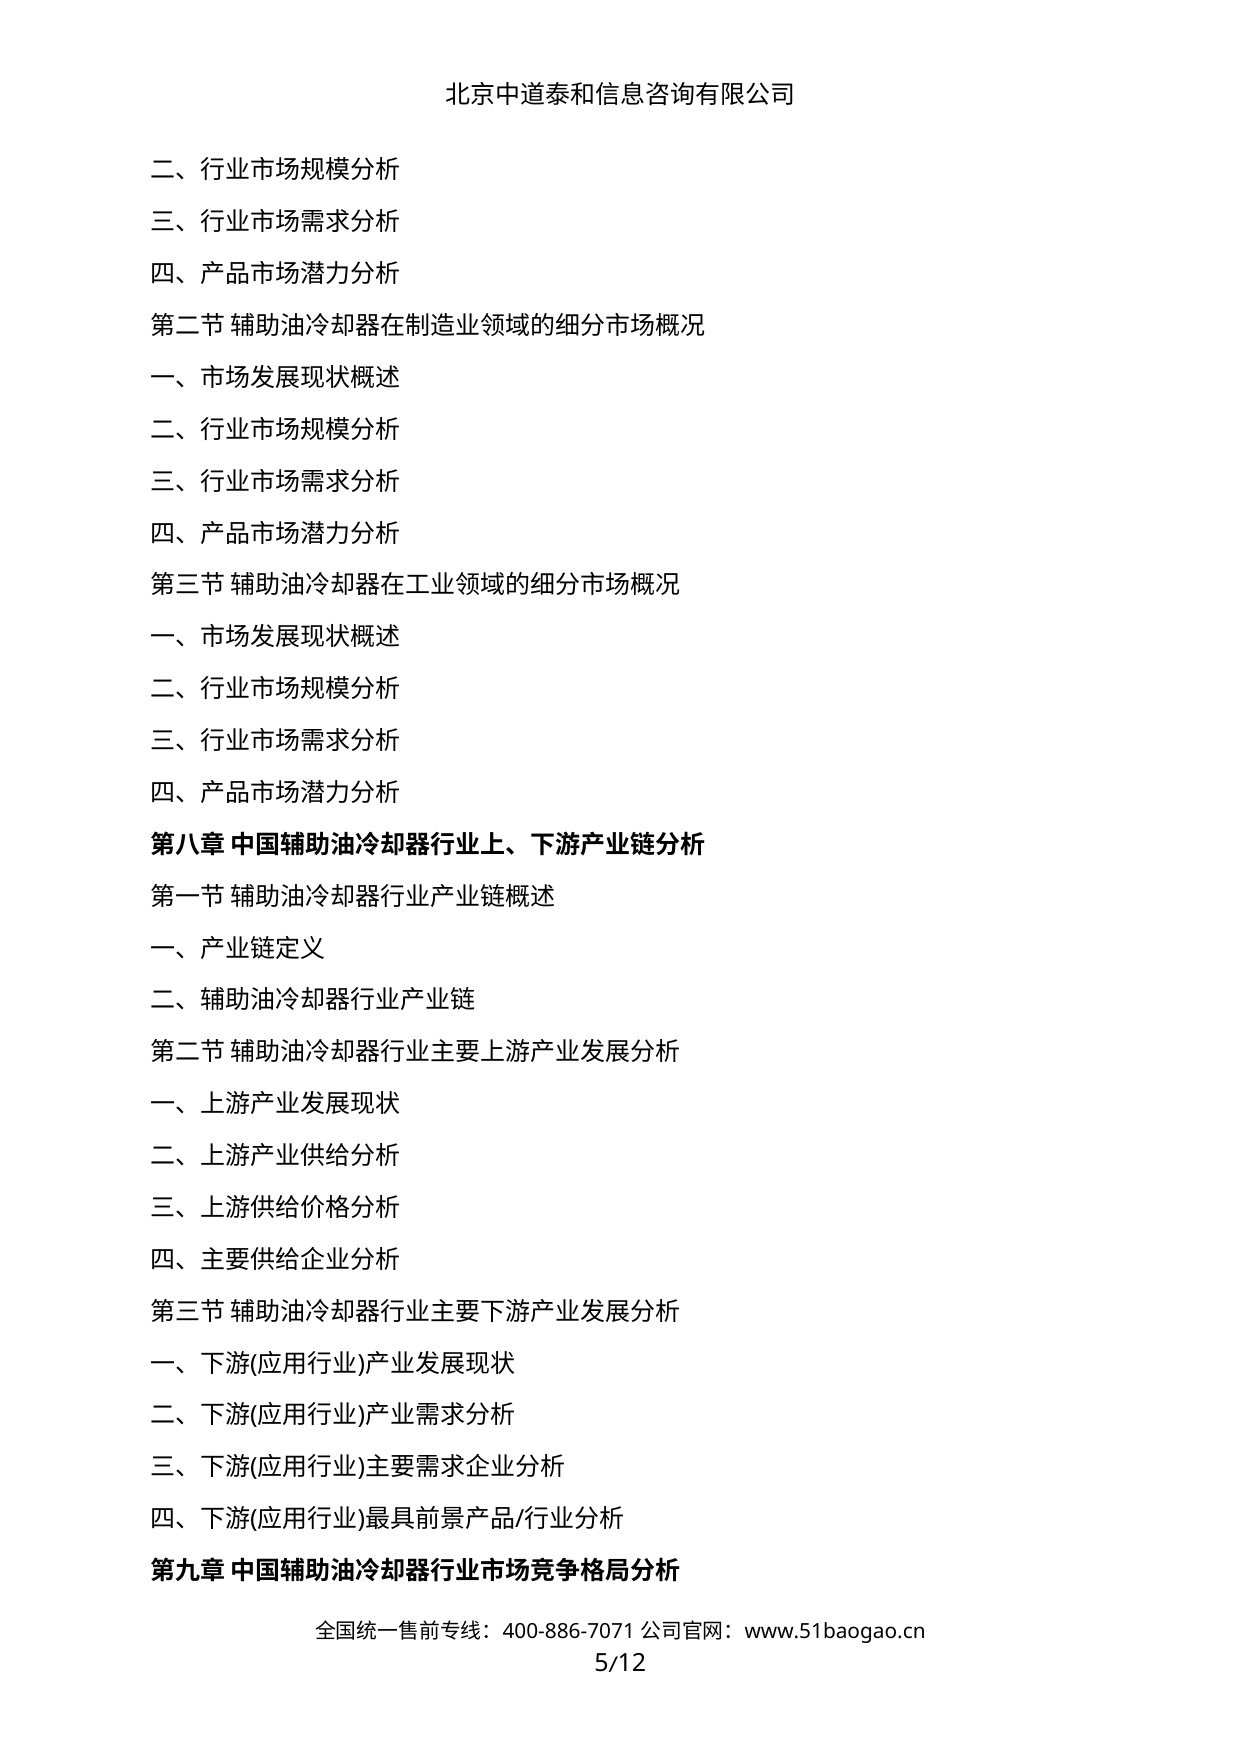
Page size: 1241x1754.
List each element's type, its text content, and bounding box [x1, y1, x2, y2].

text 三、行业市场需求分析 [150, 721, 1090, 757]
text 一、市场发展现状概述 [150, 617, 1090, 653]
text 四、主要供给企业分析 [150, 1239, 1090, 1276]
text 一、下游(应用行业)产业发展现状 [150, 1343, 1090, 1379]
text 二、行业市场规模分析 [150, 669, 1090, 705]
text 二、行业市场规模分析 [150, 150, 1090, 186]
text 第二节 辅助油冷却器行业主要上游产业发展分析 [150, 1032, 1090, 1068]
text 第三节 辅助油冷却器在工业领域的细分市场概况 [150, 565, 1090, 601]
text 三、行业市场需求分析 [150, 461, 1090, 497]
text 二、下游(应用行业)产业需求分析 [150, 1395, 1090, 1431]
text 三、下游(应用行业)主要需求企业分析 [150, 1447, 1090, 1483]
text 一、产业链定义 [150, 928, 1090, 964]
text 四、下游(应用行业)最具前景产品/行业分析 [150, 1499, 1090, 1535]
text 第三节 辅助油冷却器行业主要下游产业发展分析 [150, 1291, 1090, 1327]
text 二、上游产业供给分析 [150, 1136, 1090, 1172]
text 一、上游产业发展现状 [150, 1084, 1090, 1120]
text 第八章 中国辅助油冷却器行业上、下游产业链分析 [150, 824, 1090, 861]
text 三、上游供给价格分析 [150, 1187, 1090, 1224]
text 二、辅助油冷却器行业产业链 [150, 980, 1090, 1016]
text 第二节 辅助油冷却器在制造业领域的细分市场概况 [150, 306, 1090, 342]
text 一、市场发展现状概述 [150, 357, 1090, 394]
text 第一节 辅助油冷却器行业产业链概述 [150, 876, 1090, 912]
text 三、行业市场需求分析 [150, 202, 1090, 238]
text 四、产品市场潜力分析 [150, 513, 1090, 549]
text 四、产品市场潜力分析 [150, 254, 1090, 290]
text 第九章 中国辅助油冷却器行业市场竞争格局分析 [150, 1551, 1090, 1587]
text 四、产品市场潜力分析 [150, 772, 1090, 809]
text 二、行业市场规模分析 [150, 409, 1090, 446]
